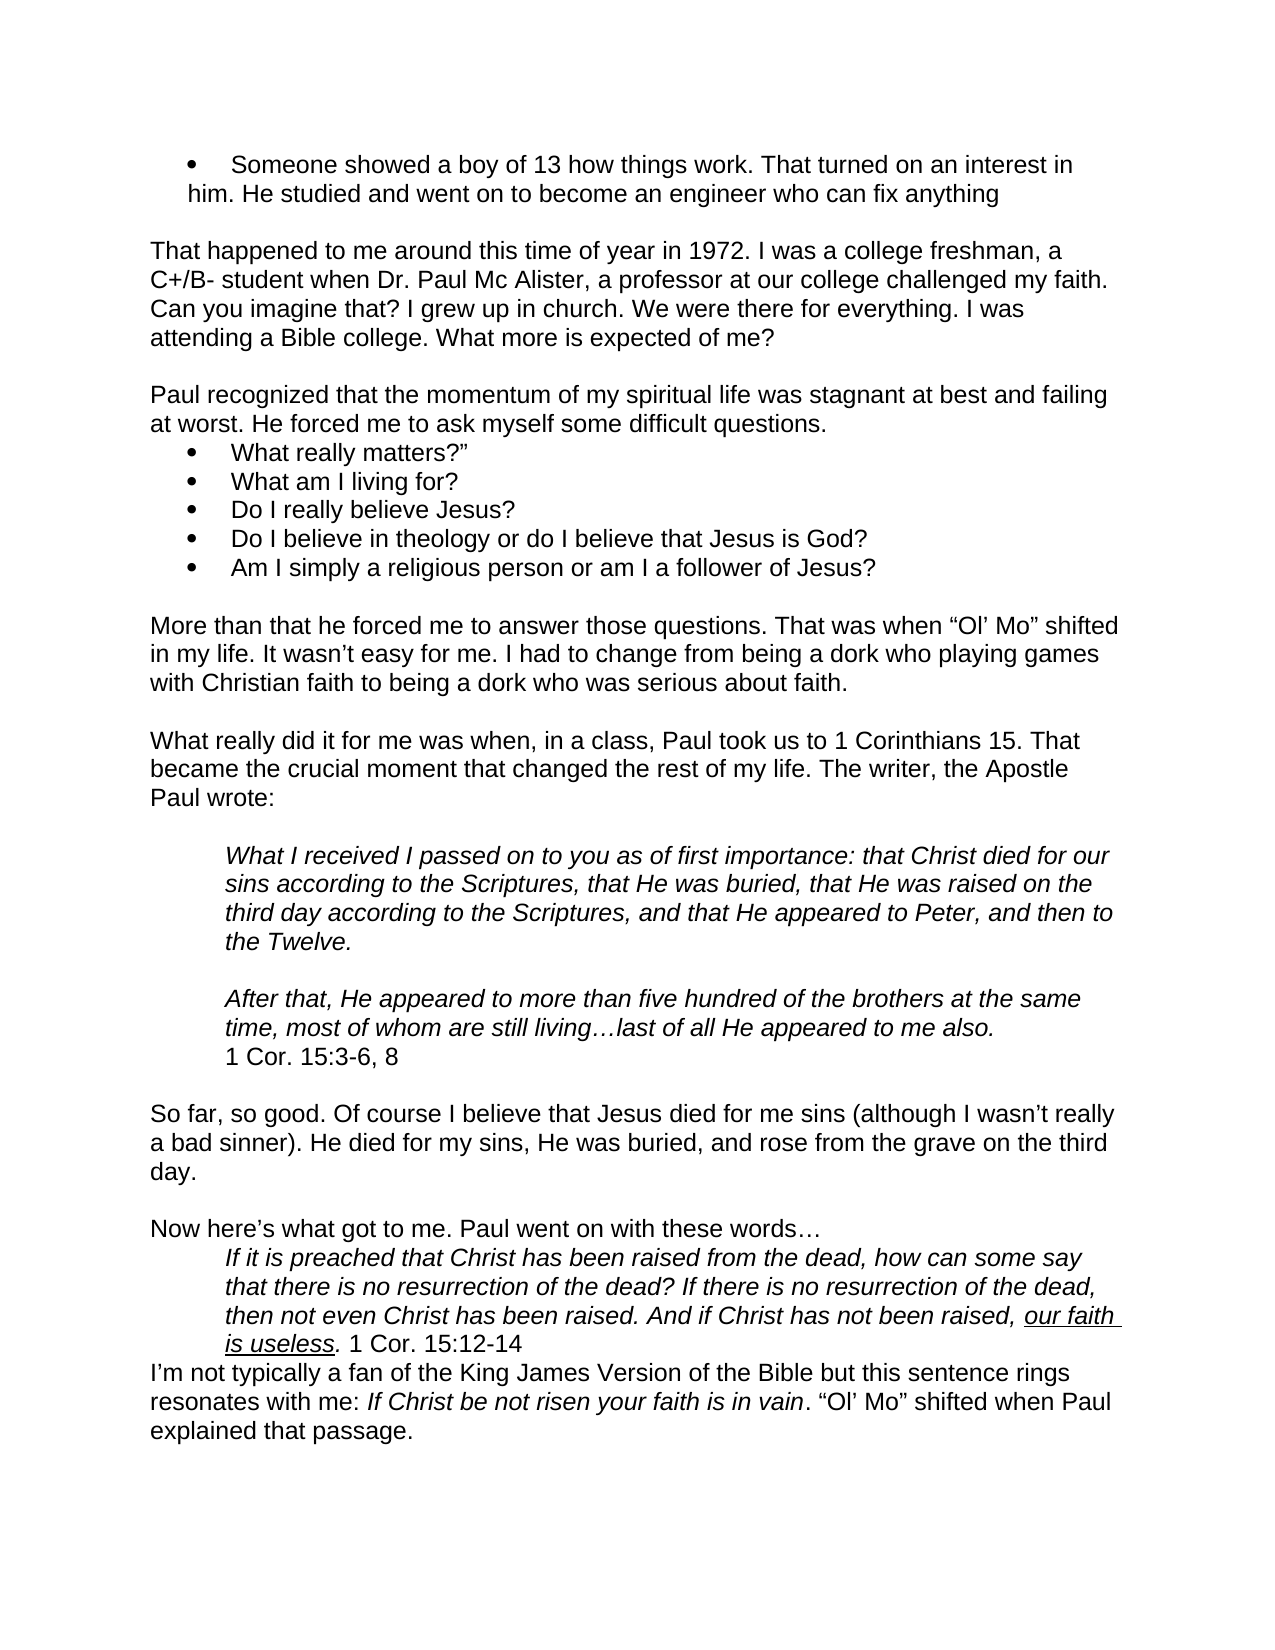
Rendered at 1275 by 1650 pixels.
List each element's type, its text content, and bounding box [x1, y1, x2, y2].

text So far, so good. Of course I believe that Jesus died for me sins (although I wasn’t really a bad sinner). He died for my sins, He was buried, and rose from the grave on the third day. [150, 1099, 1125, 1186]
text  Am I simply a religious person or am I a follower of Jesus? [187, 553, 1125, 582]
text That happened to me around this time of year in 1972. I was a college freshman, a C+/B- student when Dr. Paul Mc Alister, a professor at our college challenged my faith. Can you imagine that? I grew up in church. We were there for everything. I was attending a Bible college. What more is expected of me? [150, 236, 1125, 351]
text I’m not typically a fan of the King James Version of the Bible but this sentence rings resonates with me: If Christ be not risen your faith is in vain. “Ol’ Mo” shifted when Paul explained that passage. [150, 1358, 1125, 1444]
text If it is preached that Christ has been raised from the dead, how can some say that there is no resurrection of the dead? If there is no resurrection of the dead, then not even Christ has been raised. And if Christ has not been raised, our faith is useless. 1 Cor. 15:12-14 [225, 1243, 1125, 1358]
text  Do I really believe Jesus? [187, 495, 1125, 524]
text 1 Cor. 15:3-6, 8 [225, 1042, 1125, 1071]
text More than that he forced me to answer those questions. That was when “Ol’ Mo” shifted in my life. It wasn’t easy for me. I had to change from being a dork who playing games with Christian faith to being a dork who was serious about faith. [150, 611, 1125, 697]
text What really did it for me was when, in a class, Paul took us to 1 Corinthians 15. That became the crucial moment that changed the rest of my life. The writer, the Apostle Paul wrote: [150, 726, 1125, 812]
text What I received I passed on to you as of first importance: that Christ died for our sins according to the Scriptures, that He was buried, that He was raised on the third day according to the Scriptures, and that He appeared to Peter, and then to the Twelve. [225, 841, 1125, 956]
text  What really matters?” [187, 438, 1125, 466]
text  Do I believe in theology or do I believe that Jesus is God? [187, 524, 1125, 553]
text After that, He appeared to more than five hundred of the brothers at the same time, most of whom are still living…last of all He appeared to me also. [225, 984, 1125, 1042]
text  Someone showed a boy of 13 how things work. That turned on an interest in him. He studied and went on to become an engineer who can fix anything [187, 150, 1125, 208]
text Paul recognized that the momentum of my spiritual life was stagnant at best and failing at worst. He forced me to ask myself some difficult questions. [150, 380, 1125, 438]
text  What am I living for? [187, 466, 1125, 495]
text Now here’s what got to me. Paul went on with these words… [150, 1214, 1125, 1243]
